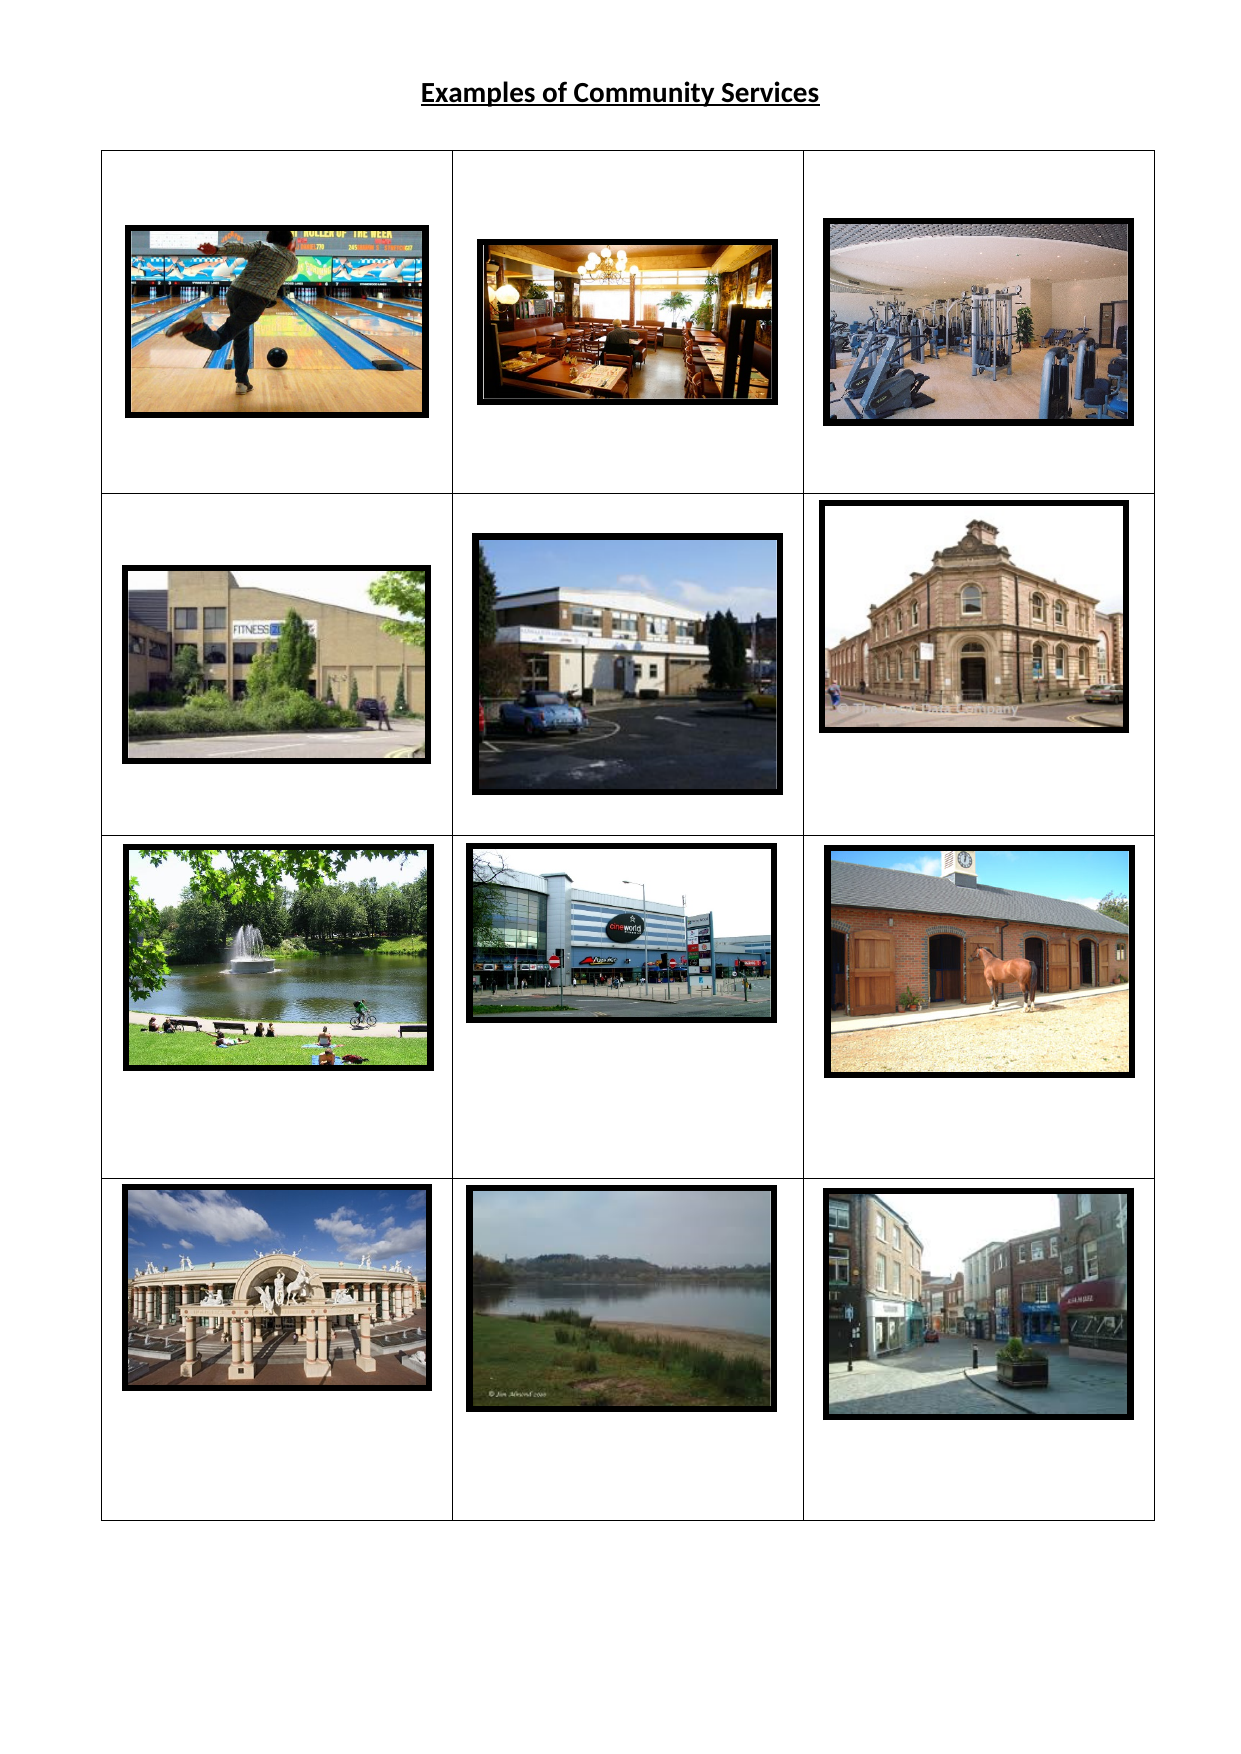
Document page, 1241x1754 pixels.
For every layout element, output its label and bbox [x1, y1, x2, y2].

table_cell [453, 836, 803, 1178]
table_cell [804, 1179, 1154, 1520]
picture [829, 1194, 1127, 1414]
table_cell [102, 1179, 452, 1520]
picture [129, 850, 427, 1065]
table_cell [453, 494, 803, 835]
picture [473, 849, 771, 1017]
table_cell [804, 836, 1154, 1178]
picture [825, 506, 1123, 727]
picture [128, 1190, 426, 1385]
picture [473, 1191, 771, 1406]
table_header [804, 151, 1154, 493]
picture [830, 224, 1128, 419]
table_cell [102, 494, 452, 835]
table_cell [102, 836, 452, 1178]
table_cell [453, 1179, 803, 1520]
picture [131, 231, 422, 412]
picture [831, 851, 1129, 1072]
picture [483, 245, 772, 399]
table_header [453, 151, 803, 493]
table_header [102, 151, 452, 493]
picture [128, 571, 425, 758]
picture [479, 540, 777, 789]
table_cell [804, 494, 1154, 835]
